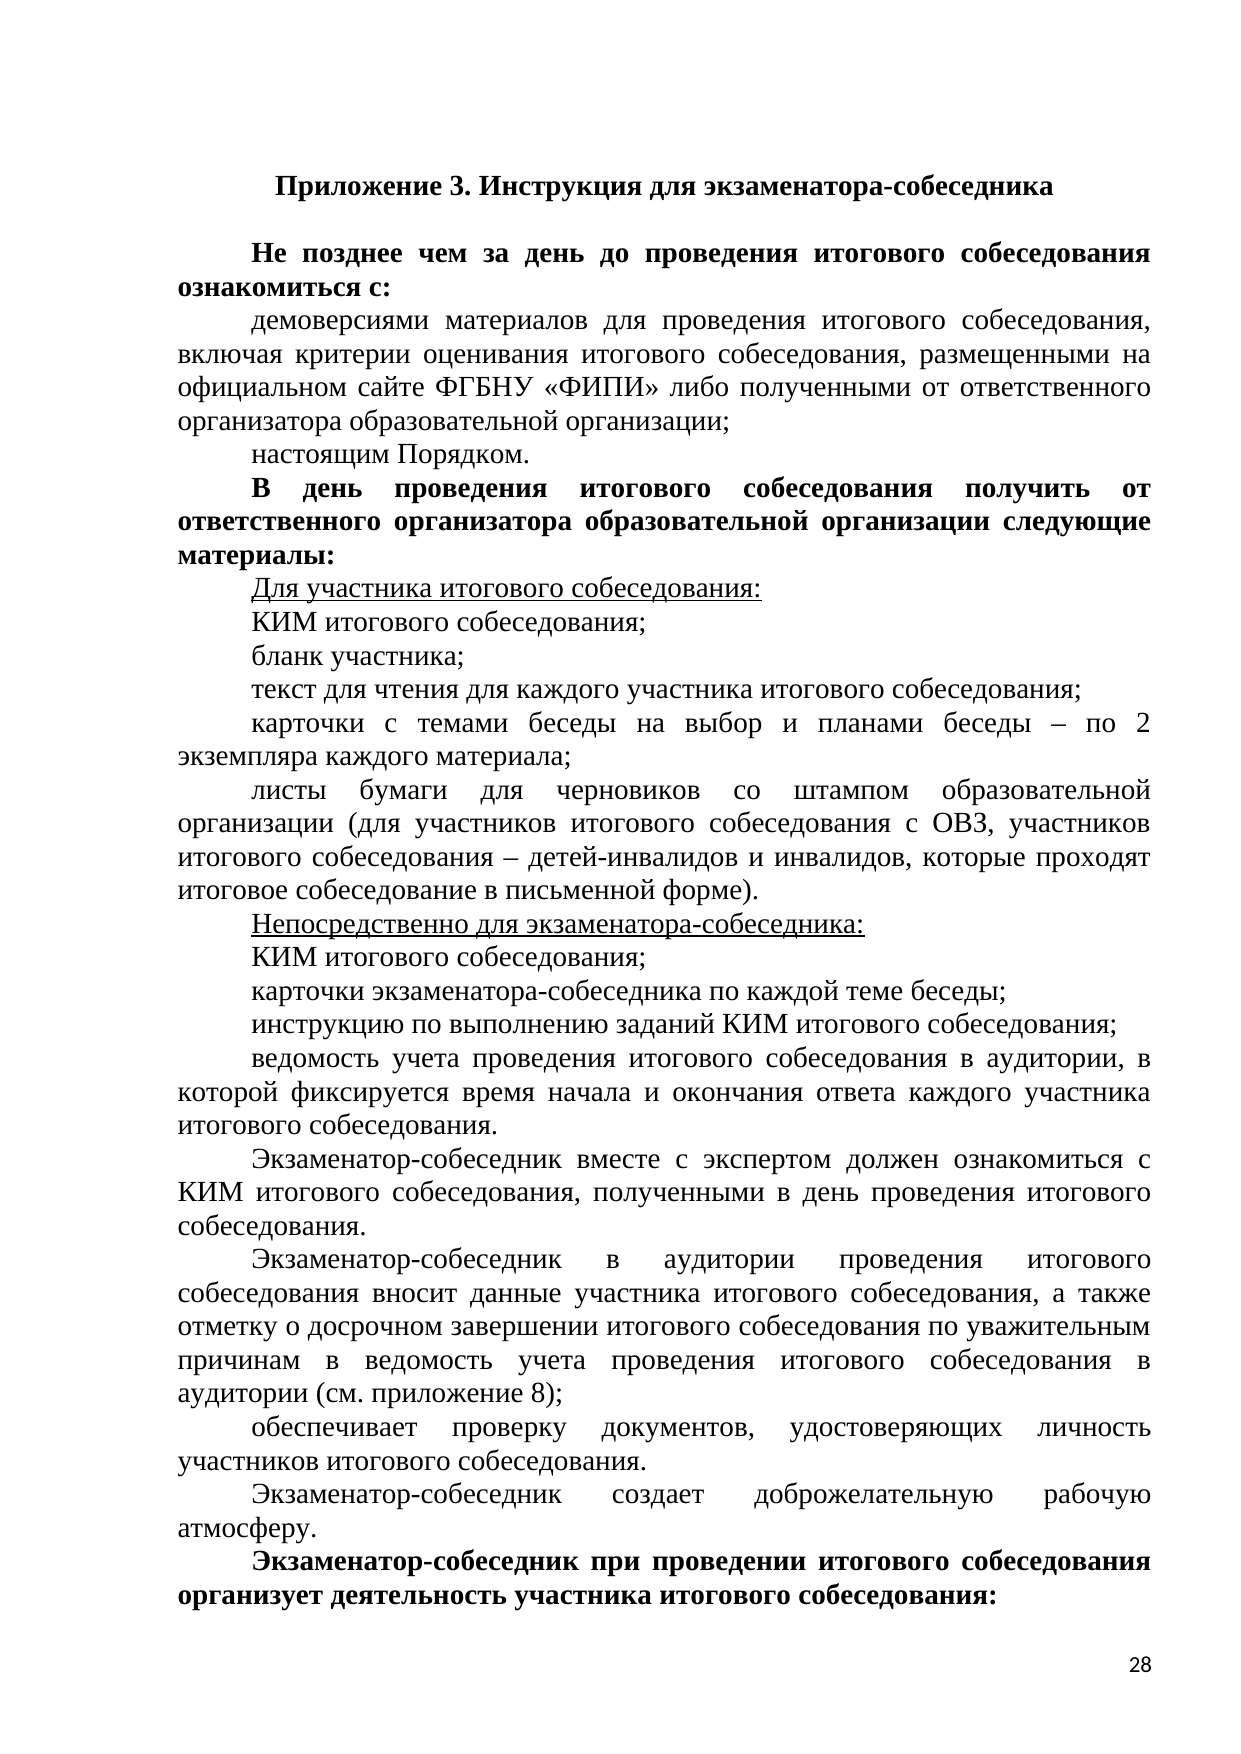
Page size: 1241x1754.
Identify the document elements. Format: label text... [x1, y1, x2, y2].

text демоверсиями материалов для проведения итогового собеседования, включая критерии оценивания итогового собеседования, размещенными на официальном сайте ФГБНУ «ФИПИ» либо полученными от ответственного организатора образовательной организации; [177, 302, 1152, 436]
text обеспечивает проверку документов, удостоверяющих личность участников итогового собеседования. [177, 1409, 1152, 1476]
text ведомость учета проведения итогового собеседования в аудитории, в которой фиксируется время начала и окончания ответа каждого участника итогового собеседования. [177, 1040, 1152, 1141]
text Непосредственно для экзаменатора-собеседника: [177, 906, 1152, 939]
text Экзаменатор-собеседник вместе с экспертом должен ознакомиться с КИМ итогового собеседования, полученными в день проведения итогового собеседования. [177, 1141, 1152, 1241]
text Приложение 3. Инструкция для экзаменатора-собеседника [177, 168, 1152, 202]
text настоящим Порядком. [177, 436, 1152, 470]
text Экзаменатор-собеседник в аудитории проведения итогового собеседования вносит данные участника итогового собеседования, а также отметку о досрочном завершении итогового собеседования по уважительным причинам в ведомость учета проведения итогового собеседования в аудитории (см. приложение 8); [177, 1241, 1152, 1409]
text Экзаменатор-собеседник создает доброжелательную рабочую атмосферу. [177, 1476, 1152, 1543]
text В день проведения итогового собеседования получить от ответственного организатора образовательной организации следующие материалы: [177, 470, 1152, 571]
text листы бумаги для черновиков со штампом образовательной организации (для участников итогового собеседования с ОВЗ, участников итогового собеседования – детей-инвалидов и инвалидов, которые проходят итоговое собеседование в письменной форме). [177, 772, 1152, 906]
text Не позднее чем за день до проведения итогового собеседования ознакомиться с: [177, 235, 1152, 302]
text бланк участника; [177, 638, 1152, 671]
text текст для чтения для каждого участника итогового собеседования; [177, 671, 1152, 705]
text КИМ итогового собеседования; [177, 939, 1152, 973]
text Экзаменатор-собеседник при проведении итогового собеседования организует деятельность участника итогового собеседования: [177, 1543, 1152, 1610]
text Для участника итогового собеседования: [177, 571, 1152, 604]
text карточки экзаменатора-собеседника по каждой теме беседы; [177, 973, 1152, 1007]
text КИМ итогового собеседования; [177, 604, 1152, 638]
text карточки с темами беседы на выбор и планами беседы – по 2 экземпляра каждого материала; [177, 705, 1152, 772]
text инструкцию по выполнению заданий КИМ итогового собеседования; [177, 1007, 1152, 1040]
